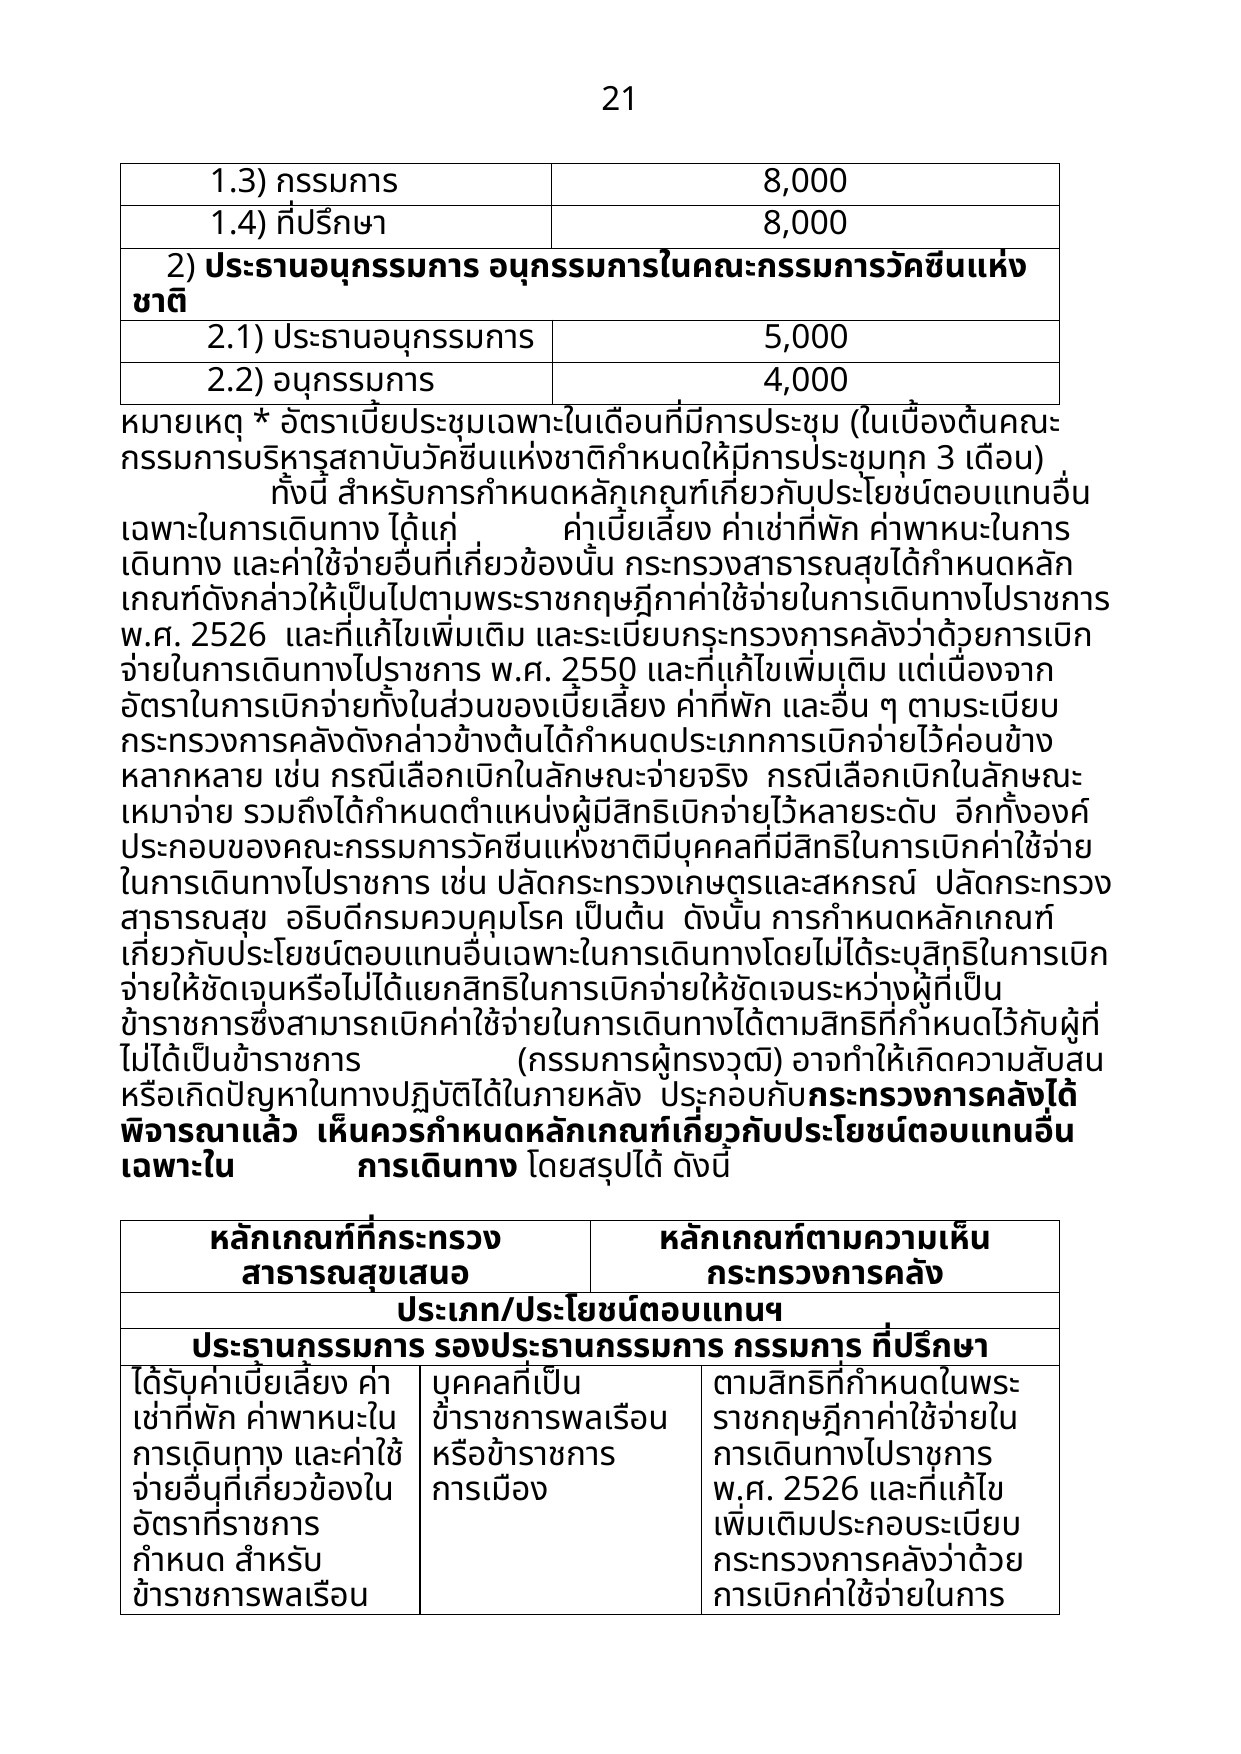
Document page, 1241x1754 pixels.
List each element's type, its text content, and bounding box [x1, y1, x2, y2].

table_cell 4,000 [553, 363, 1059, 404]
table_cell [121, 1366, 419, 1614]
table_header หลักเกณฑ์ที่กระทรวงสาธารณสุขเสนอ [121, 1221, 590, 1292]
table_cell 8,000 [552, 206, 1059, 248]
table_cell 2.2) อนุกรรมการ [121, 363, 552, 404]
table_cell 2.1) ประธานอนุกรรมการ [121, 321, 552, 362]
text หมายเหตุ * อัตราเบี้ยประชุมเฉพาะในเดือนที่มีการประชุม (ในเบื้องต้นคณะกรรมการบริหารสถาบันวัคซีนแห่งชาติกำหนดให้มีการประชุมทุก 3 เดือน) [120, 405, 1120, 476]
table_header หลักเกณฑ์ตามความเห็นกระทรวงการคลัง [591, 1221, 1059, 1292]
table_cell ประธานกรรมการ รองประธานกรรมการ กรรมการ ที่ปรึกษา [121, 1329, 1059, 1365]
table_cell 8,000 [552, 164, 1059, 205]
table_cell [421, 1366, 701, 1614]
text ทั้งนี้ สำหรับการกำหนดหลักเกณฑ์เกี่ยวกับประโยชน์ตอบแทนอื่นเฉพาะในการเดินทาง ได้แก่ ค่าเบี้ยเลี้ยง ค่าเช่าที่พัก ค่าพาหนะในการเดินทาง และค่าใช้จ่ายอื่นที่เกี่ยวข้องนั้น กระทรวงสาธารณสุขได้กำหนดหลักเกณฑ์ดังกล่าวให้เป็นไปตามพระราชกฤษฎีกาค่าใช้จ่ายในการเดินทางไปราชการ พ.ศ. 2526 และที่แก้ไขเพิ่มเติม และระเบียบกระทรวงการคลังว่าด้วยการเบิกจ่ายในการเดินทางไปราชการ พ.ศ. 2550 และที่แก้ไขเพิ่มเติม แต่เนื่องจากอัตราในการเบิกจ่ายทั้งในส่วนของเบี้ยเลี้ยง ค่าที่พัก และอื่น ๆ ตามระเบียบกระทรวงการคลังดังกล่าวข้างต้นได้กำหนดประเภทการเบิกจ่ายไว้ค่อนข้างหลากหลาย เช่น กรณีเลือกเบิกในลักษณะจ่ายจริง กรณีเลือกเบิกในลักษณะเหมาจ่าย รวมถึงได้กำหนดตำแหน่งผู้มีสิทธิเบิกจ่ายไว้หลายระดับ อีกทั้งองค์ประกอบของคณะกรรมการวัคซีนแห่งชาติมีบุคคลที่มีสิทธิในการเบิกค่าใช้จ่ายในการเดินทางไปราชการ เช่น ปลัดกระทรวงเกษตรและสหกรณ์ ปลัดกระทรวงสาธารณสุข อธิบดีกรมควบคุมโรค เป็นต้น ดังนั้น การกำหนดหลักเกณฑ์เกี่ยวกับประโยชน์ตอบแทนอื่นเฉพาะในการเดินทางโดยไม่ได้ระบุสิทธิในการเบิกจ่ายให้ชัดเจนหรือไม่ได้แยกสิทธิในการเบิกจ่ายให้ชัดเจนระหว่างผู้ที่เป็นข้าราชการซึ่งสามารถเบิกค่าใช้จ่ายในการเดินทางได้ตามสิทธิที่กำหนดไว้กับผู้ที่ไม่ได้เป็นข้าราชการ (กรรมการผู้ทรงวุฒิ) อาจทำให้เกิดความสับสนหรือเกิดปัญหาในทางปฏิบัติได้ในภายหลัง ประกอบกับกระทรวงการคลังได้พิจารณาแล้ว เห็นควรกำหนดหลักเกณฑ์เกี่ยวกับประโยชน์ตอบแทนอื่นเฉพาะใน การเดินทาง โดยสรุปได้ ดังนี้ [120, 476, 1120, 1184]
table_cell 5,000 [553, 321, 1059, 362]
table_cell 2) ประธานอนุกรรมการ อนุกรรมการในคณะกรรมการวัคซีนแห่งชาติ [121, 249, 1059, 319]
table_cell ประเภท/ประโยชน์ตอบแทนฯ [121, 1293, 1059, 1328]
table_cell 1.3) กรรมการ [121, 164, 551, 205]
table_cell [702, 1366, 1059, 1614]
table_cell 1.4) ที่ปรึกษา [121, 206, 551, 248]
